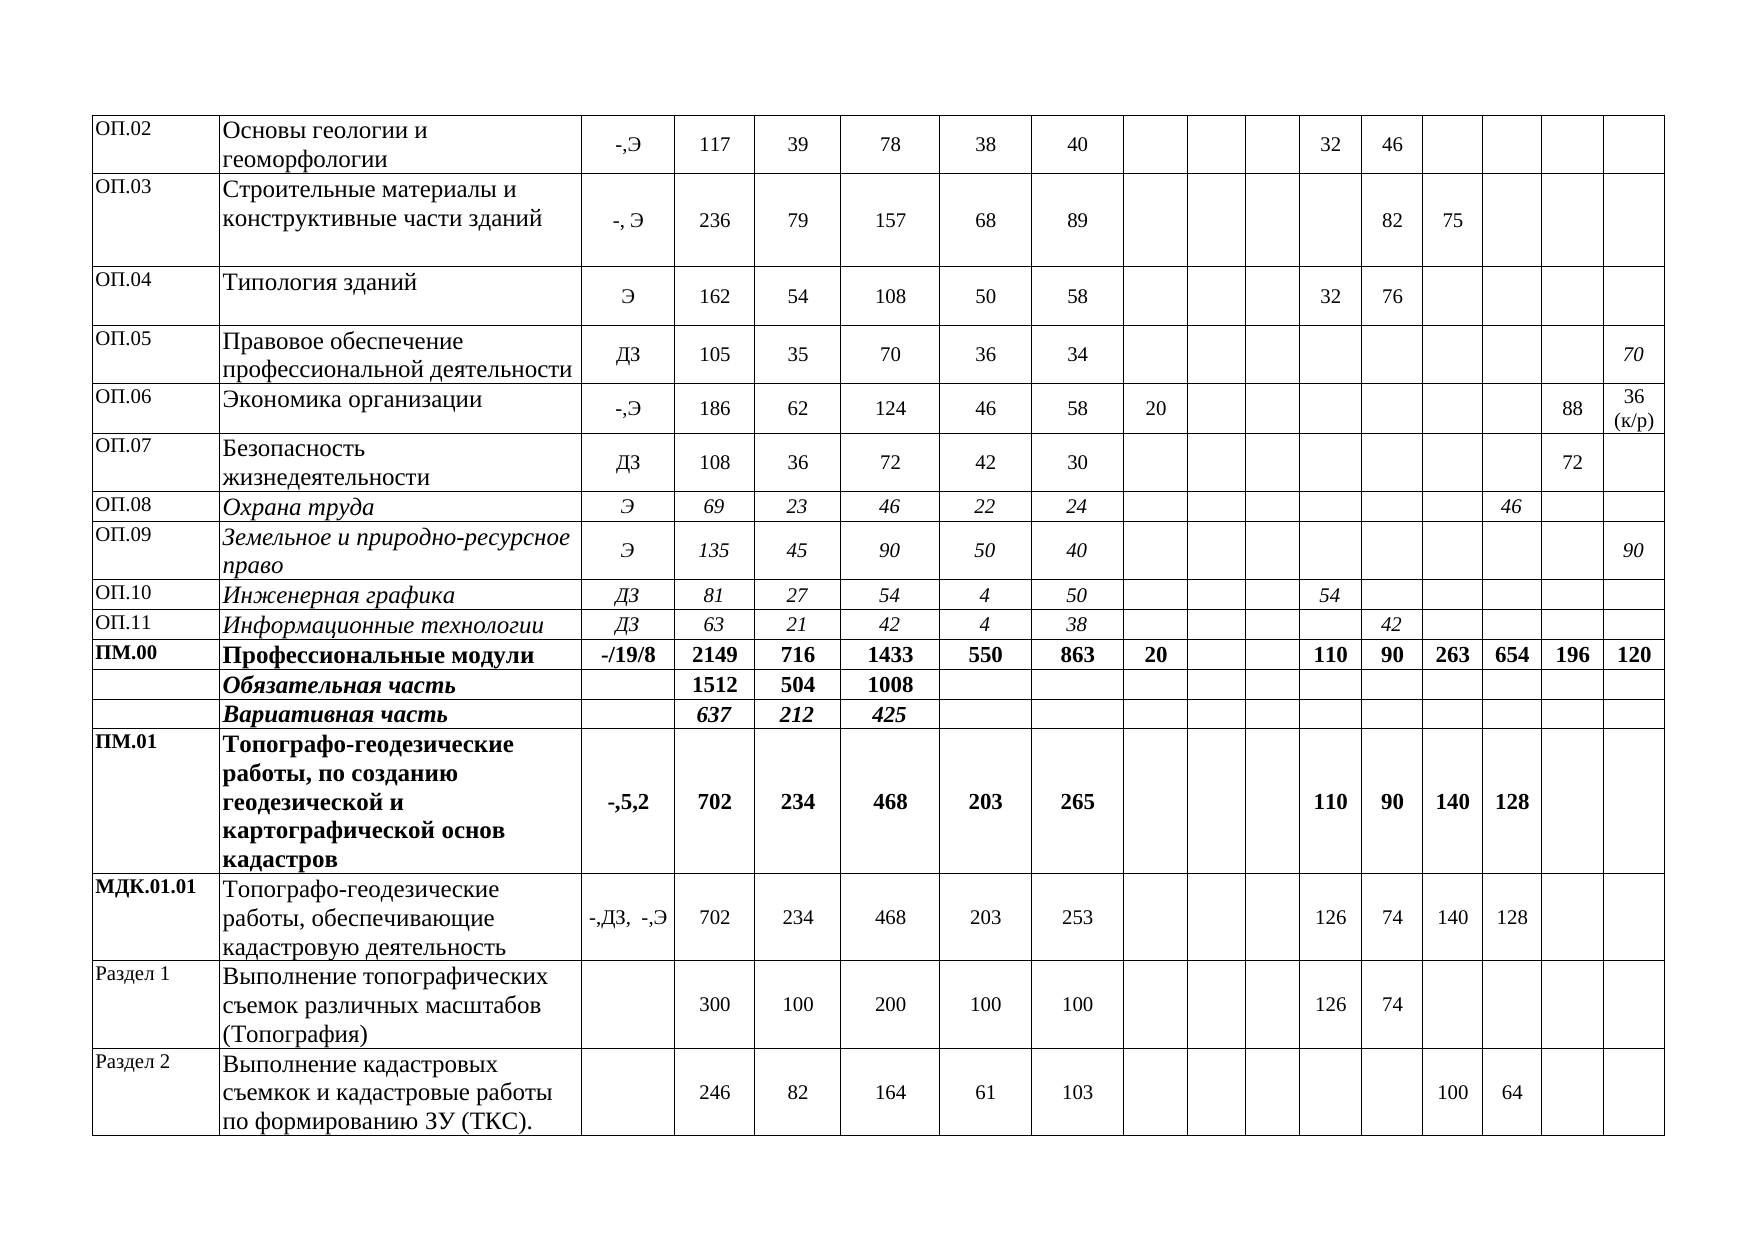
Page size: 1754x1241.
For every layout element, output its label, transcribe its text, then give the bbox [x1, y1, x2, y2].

table_cell [1604, 267, 1664, 325]
table_cell [1362, 1049, 1422, 1135]
table_cell [1188, 961, 1245, 1048]
table_cell [1483, 384, 1541, 432]
table_cell 140 [1423, 874, 1482, 960]
table_cell 468 [841, 729, 939, 873]
table_cell [1032, 670, 1123, 698]
table_cell Вариативная часть [220, 700, 581, 728]
table_cell ПМ.01 [93, 729, 219, 873]
table_cell [1542, 267, 1603, 325]
table_cell 46 [1483, 492, 1541, 521]
table_cell Выполнение топографических съемок различных масштабов (Топография) [220, 961, 581, 1048]
table_cell 103 [1032, 1049, 1123, 1135]
table_cell [1246, 174, 1299, 266]
table_cell [1423, 961, 1482, 1048]
table_cell Раздел 1 [93, 961, 219, 1048]
table_cell ДЗ [582, 610, 674, 639]
table_cell ОП.11 [93, 610, 219, 639]
table_cell [1423, 116, 1482, 173]
table_cell [1604, 670, 1664, 698]
table_cell [1300, 434, 1361, 491]
table_cell [1483, 700, 1541, 728]
table_cell 54 [1300, 580, 1361, 609]
table_cell 108 [841, 267, 939, 325]
table_cell -/19/8 [582, 640, 674, 669]
table_cell [1246, 1049, 1299, 1135]
table_cell [93, 700, 219, 728]
table_cell 100 [1032, 961, 1123, 1048]
table_cell 234 [755, 729, 840, 873]
table_cell 100 [940, 961, 1031, 1048]
table_cell 90 [841, 522, 939, 579]
table_cell [1188, 492, 1245, 521]
table_cell 90 [1362, 729, 1422, 873]
table_cell 54 [755, 267, 840, 325]
table_cell 36 [940, 326, 1031, 383]
table_cell [1423, 434, 1482, 491]
table_cell [1423, 267, 1482, 325]
table_cell [1604, 1049, 1664, 1135]
table_cell 126 [1300, 961, 1361, 1048]
table_cell [1246, 116, 1299, 173]
table_cell ДЗ [582, 326, 674, 383]
table_cell 42 [1362, 610, 1422, 639]
table_cell [1362, 384, 1422, 432]
table_cell 200 [841, 961, 939, 1048]
table_cell 253 [1032, 874, 1123, 960]
table_cell 637 [675, 700, 754, 728]
table_cell [1246, 492, 1299, 521]
table_cell [1362, 670, 1422, 698]
table_cell Топографо-геодезические работы, по созданию геодезической и картографической основ кадастров [220, 729, 581, 873]
table_cell 32 [1300, 116, 1361, 173]
table_cell 90 [1362, 640, 1422, 669]
table_cell 42 [940, 434, 1031, 491]
table_cell [1188, 580, 1245, 609]
table_cell [1300, 610, 1361, 639]
table_cell 124 [841, 384, 939, 432]
table_cell 46 [940, 384, 1031, 432]
table_cell [1188, 640, 1245, 669]
table_cell 89 [1032, 174, 1123, 266]
table_cell Типология зданий [220, 267, 581, 325]
table_cell 140 [1423, 729, 1482, 873]
table_cell [1483, 434, 1541, 491]
table_cell [1124, 116, 1187, 173]
table_cell [93, 670, 219, 698]
table_cell Раздел 2 [93, 1049, 219, 1135]
table_cell [1300, 522, 1361, 579]
table_cell [1124, 610, 1187, 639]
table_cell 157 [841, 174, 939, 266]
table_cell [1188, 326, 1245, 383]
table_cell Обязательная часть [220, 670, 581, 698]
table_cell 38 [1032, 610, 1123, 639]
table_cell [1300, 1049, 1361, 1135]
table_cell 117 [675, 116, 754, 173]
table_cell 42 [841, 610, 939, 639]
table_cell [1362, 580, 1422, 609]
table_cell 63 [675, 610, 754, 639]
table_cell [1124, 492, 1187, 521]
table_cell [1542, 174, 1603, 266]
table_cell 30 [1032, 434, 1123, 491]
table_cell [1188, 116, 1245, 173]
table_cell МДК.01.01 [93, 874, 219, 960]
table_cell [1542, 729, 1603, 873]
table_cell 34 [1032, 326, 1123, 383]
table_cell [1246, 700, 1299, 728]
table_cell [1300, 670, 1361, 698]
table_cell [1483, 610, 1541, 639]
table_cell 82 [755, 1049, 840, 1135]
table_cell 72 [841, 434, 939, 491]
table_cell 100 [1423, 1049, 1482, 1135]
table_cell [1124, 1049, 1187, 1135]
table_cell [1124, 729, 1187, 873]
table_cell 76 [1362, 267, 1422, 325]
table_cell Основы геологии и геоморфологии [220, 116, 581, 173]
table_cell ОП.10 [93, 580, 219, 609]
table_cell 128 [1483, 729, 1541, 873]
table_cell 50 [1032, 580, 1123, 609]
table_cell [1483, 267, 1541, 325]
table_cell 39 [755, 116, 840, 173]
table_cell [1246, 961, 1299, 1048]
table_cell [1604, 580, 1664, 609]
table_cell [1246, 670, 1299, 698]
table_cell [1124, 874, 1187, 960]
table_cell 108 [675, 434, 754, 491]
table_cell ОП.02 [93, 116, 219, 173]
table_cell ОП.04 [93, 267, 219, 325]
table_cell [582, 961, 674, 1048]
table_cell 236 [675, 174, 754, 266]
table_cell [1188, 700, 1245, 728]
table_cell 40 [1032, 522, 1123, 579]
table_cell 164 [841, 1049, 939, 1135]
table_cell 135 [675, 522, 754, 579]
table_cell 716 [755, 640, 840, 669]
table_cell [1188, 267, 1245, 325]
table_cell Правовое обеспечение профессиональной деятельности [220, 326, 581, 383]
table_cell 21 [755, 610, 840, 639]
table_cell Инженерная графика [220, 580, 581, 609]
table_cell 100 [755, 961, 840, 1048]
table_cell 50 [940, 522, 1031, 579]
table_cell 70 [1604, 326, 1664, 383]
table_cell [1188, 384, 1245, 432]
table_cell 46 [841, 492, 939, 521]
table_cell 75 [1423, 174, 1482, 266]
table_cell [1423, 384, 1482, 432]
table_cell 1433 [841, 640, 939, 669]
table_cell [1300, 492, 1361, 521]
table_cell 1008 [841, 670, 939, 698]
table_cell [1188, 729, 1245, 873]
table_cell [1188, 174, 1245, 266]
table_cell [1300, 174, 1361, 266]
table_cell 40 [1032, 116, 1123, 173]
table_cell [1604, 700, 1664, 728]
table_cell Топографо-геодезические работы, обеспечивающие кадастровую деятельность [220, 874, 581, 960]
table_cell 468 [841, 874, 939, 960]
table_cell [1604, 961, 1664, 1048]
table_cell 203 [940, 729, 1031, 873]
table_cell [1604, 434, 1664, 491]
table_cell ОП.05 [93, 326, 219, 383]
table_cell 88 [1542, 384, 1603, 432]
table_cell 120 [1604, 640, 1664, 669]
table_cell 110 [1300, 640, 1361, 669]
table_cell 246 [675, 1049, 754, 1135]
table_cell Э [582, 522, 674, 579]
table_cell [1604, 174, 1664, 266]
table_cell [1246, 640, 1299, 669]
table_cell [1124, 434, 1187, 491]
table_cell [1604, 874, 1664, 960]
table_cell [1362, 434, 1422, 491]
table_cell 36 (к/р) [1604, 384, 1664, 432]
table_cell 105 [675, 326, 754, 383]
table_cell [1246, 580, 1299, 609]
table_cell [1246, 384, 1299, 432]
table_cell 68 [940, 174, 1031, 266]
table_cell [1362, 326, 1422, 383]
table_cell 50 [940, 267, 1031, 325]
table_cell 2149 [675, 640, 754, 669]
table_cell [1423, 670, 1482, 698]
table_cell 110 [1300, 729, 1361, 873]
table_cell 20 [1124, 640, 1187, 669]
table_cell 58 [1032, 384, 1123, 432]
table_cell Экономика организации [220, 384, 581, 432]
table_cell 35 [755, 326, 840, 383]
table_cell 425 [841, 700, 939, 728]
table_cell [1604, 492, 1664, 521]
table_cell ОП.08 [93, 492, 219, 521]
table_cell [1423, 326, 1482, 383]
table_cell [1188, 610, 1245, 639]
table_cell [940, 670, 1031, 698]
table_cell 45 [755, 522, 840, 579]
table_cell 203 [940, 874, 1031, 960]
table_cell ПМ.00 [93, 640, 219, 669]
table_cell -,Э [582, 384, 674, 432]
table_cell 20 [1124, 384, 1187, 432]
table_cell [1124, 326, 1187, 383]
table_cell [582, 700, 674, 728]
table_cell 23 [755, 492, 840, 521]
table_cell [1188, 434, 1245, 491]
table_cell 186 [675, 384, 754, 432]
table_cell [582, 1049, 674, 1135]
table_cell Строительные материалы и конструктивные части зданий [220, 174, 581, 266]
table_cell Охрана труда [220, 492, 581, 521]
table_cell 24 [1032, 492, 1123, 521]
table_cell 126 [1300, 874, 1361, 960]
table_cell Э [582, 492, 674, 521]
table_cell 54 [841, 580, 939, 609]
table_cell ДЗ [582, 434, 674, 491]
table_cell [1542, 874, 1603, 960]
table_cell [1483, 670, 1541, 698]
table_cell [1542, 522, 1603, 579]
table_cell [1362, 700, 1422, 728]
table_cell [1542, 700, 1603, 728]
table_cell ОП.09 [93, 522, 219, 579]
table_cell 863 [1032, 640, 1123, 669]
table_cell 78 [841, 116, 939, 173]
table_cell 22 [940, 492, 1031, 521]
table_cell 81 [675, 580, 754, 609]
table_cell [1300, 384, 1361, 432]
table_cell [1188, 522, 1245, 579]
table_cell -,ДЗ, -,Э [582, 874, 674, 960]
table_cell 1512 [675, 670, 754, 698]
table_cell [1542, 580, 1603, 609]
table_cell [1032, 700, 1123, 728]
table_cell -,5,2 [582, 729, 674, 873]
table_cell 46 [1362, 116, 1422, 173]
table_cell 263 [1423, 640, 1482, 669]
table_cell 74 [1362, 874, 1422, 960]
table_cell [1423, 492, 1482, 521]
table_cell ОП.07 [93, 434, 219, 491]
table_cell 654 [1483, 640, 1541, 669]
table_cell [1423, 700, 1482, 728]
table_cell 64 [1483, 1049, 1541, 1135]
table_cell 4 [940, 580, 1031, 609]
table_cell 38 [940, 116, 1031, 173]
table_cell 300 [675, 961, 754, 1048]
table_cell Земельное и природно-ресурсное право [220, 522, 581, 579]
table_cell [1246, 522, 1299, 579]
table_cell 702 [675, 874, 754, 960]
table_cell [1300, 700, 1361, 728]
table_cell Выполнение кадастровых съемкок и кадастровые работы по формированию ЗУ (ТКС). [220, 1049, 581, 1135]
table_cell [1124, 961, 1187, 1048]
table_cell [1483, 961, 1541, 1048]
table_cell 550 [940, 640, 1031, 669]
table_cell [1124, 670, 1187, 698]
table_cell [1604, 610, 1664, 639]
table_cell [1188, 670, 1245, 698]
table_cell [1604, 116, 1664, 173]
table_cell ДЗ [582, 580, 674, 609]
table_cell [1423, 522, 1482, 579]
table_cell [1246, 729, 1299, 873]
table_cell Безопасность жизнедеятельности [220, 434, 581, 491]
table_cell 504 [755, 670, 840, 698]
table_cell 90 [1604, 522, 1664, 579]
table_cell 32 [1300, 267, 1361, 325]
table_cell 72 [1542, 434, 1603, 491]
table_cell -, Э [582, 174, 674, 266]
table_cell 702 [675, 729, 754, 873]
table_cell Э [582, 267, 674, 325]
table_cell 234 [755, 874, 840, 960]
table_cell Профессиональные модули [220, 640, 581, 669]
table_cell [1124, 522, 1187, 579]
table_cell 58 [1032, 267, 1123, 325]
table_cell [1483, 580, 1541, 609]
table_cell [1124, 267, 1187, 325]
table_cell Информационные технологии [220, 610, 581, 639]
table_cell 62 [755, 384, 840, 432]
table_cell [1362, 522, 1422, 579]
table_cell [1542, 670, 1603, 698]
table_cell [1246, 610, 1299, 639]
table_cell 74 [1362, 961, 1422, 1048]
table_cell [1542, 961, 1603, 1048]
table_cell [1542, 492, 1603, 521]
table_cell [1542, 610, 1603, 639]
table_cell 70 [841, 326, 939, 383]
table_cell 212 [755, 700, 840, 728]
table_cell 82 [1362, 174, 1422, 266]
table_cell [1300, 326, 1361, 383]
table_cell 196 [1542, 640, 1603, 669]
table_cell 4 [940, 610, 1031, 639]
table_cell [1542, 1049, 1603, 1135]
table_cell [582, 670, 674, 698]
table_cell [1246, 434, 1299, 491]
table_cell [940, 700, 1031, 728]
table_cell 36 [755, 434, 840, 491]
table_cell 128 [1483, 874, 1541, 960]
table_cell ОП.06 [93, 384, 219, 432]
table_cell 265 [1032, 729, 1123, 873]
table_cell [1188, 874, 1245, 960]
table_cell [1423, 580, 1482, 609]
table_cell [1246, 267, 1299, 325]
table_cell [1246, 874, 1299, 960]
table_cell -,Э [582, 116, 674, 173]
table_cell 27 [755, 580, 840, 609]
table_cell 69 [675, 492, 754, 521]
table_cell [1483, 326, 1541, 383]
table_cell [1423, 610, 1482, 639]
table_cell [1246, 326, 1299, 383]
table_cell [1483, 116, 1541, 173]
table_cell [1542, 116, 1603, 173]
table_cell [1483, 174, 1541, 266]
table_cell [1483, 522, 1541, 579]
table_cell [1124, 174, 1187, 266]
table_cell 79 [755, 174, 840, 266]
table_cell [1604, 729, 1664, 873]
table_cell 162 [675, 267, 754, 325]
table_cell [1362, 492, 1422, 521]
table_cell [1124, 580, 1187, 609]
table_cell [1124, 700, 1187, 728]
table_cell [1542, 326, 1603, 383]
table_cell ОП.03 [93, 174, 219, 266]
table_cell [1188, 1049, 1245, 1135]
table_cell 61 [940, 1049, 1031, 1135]
